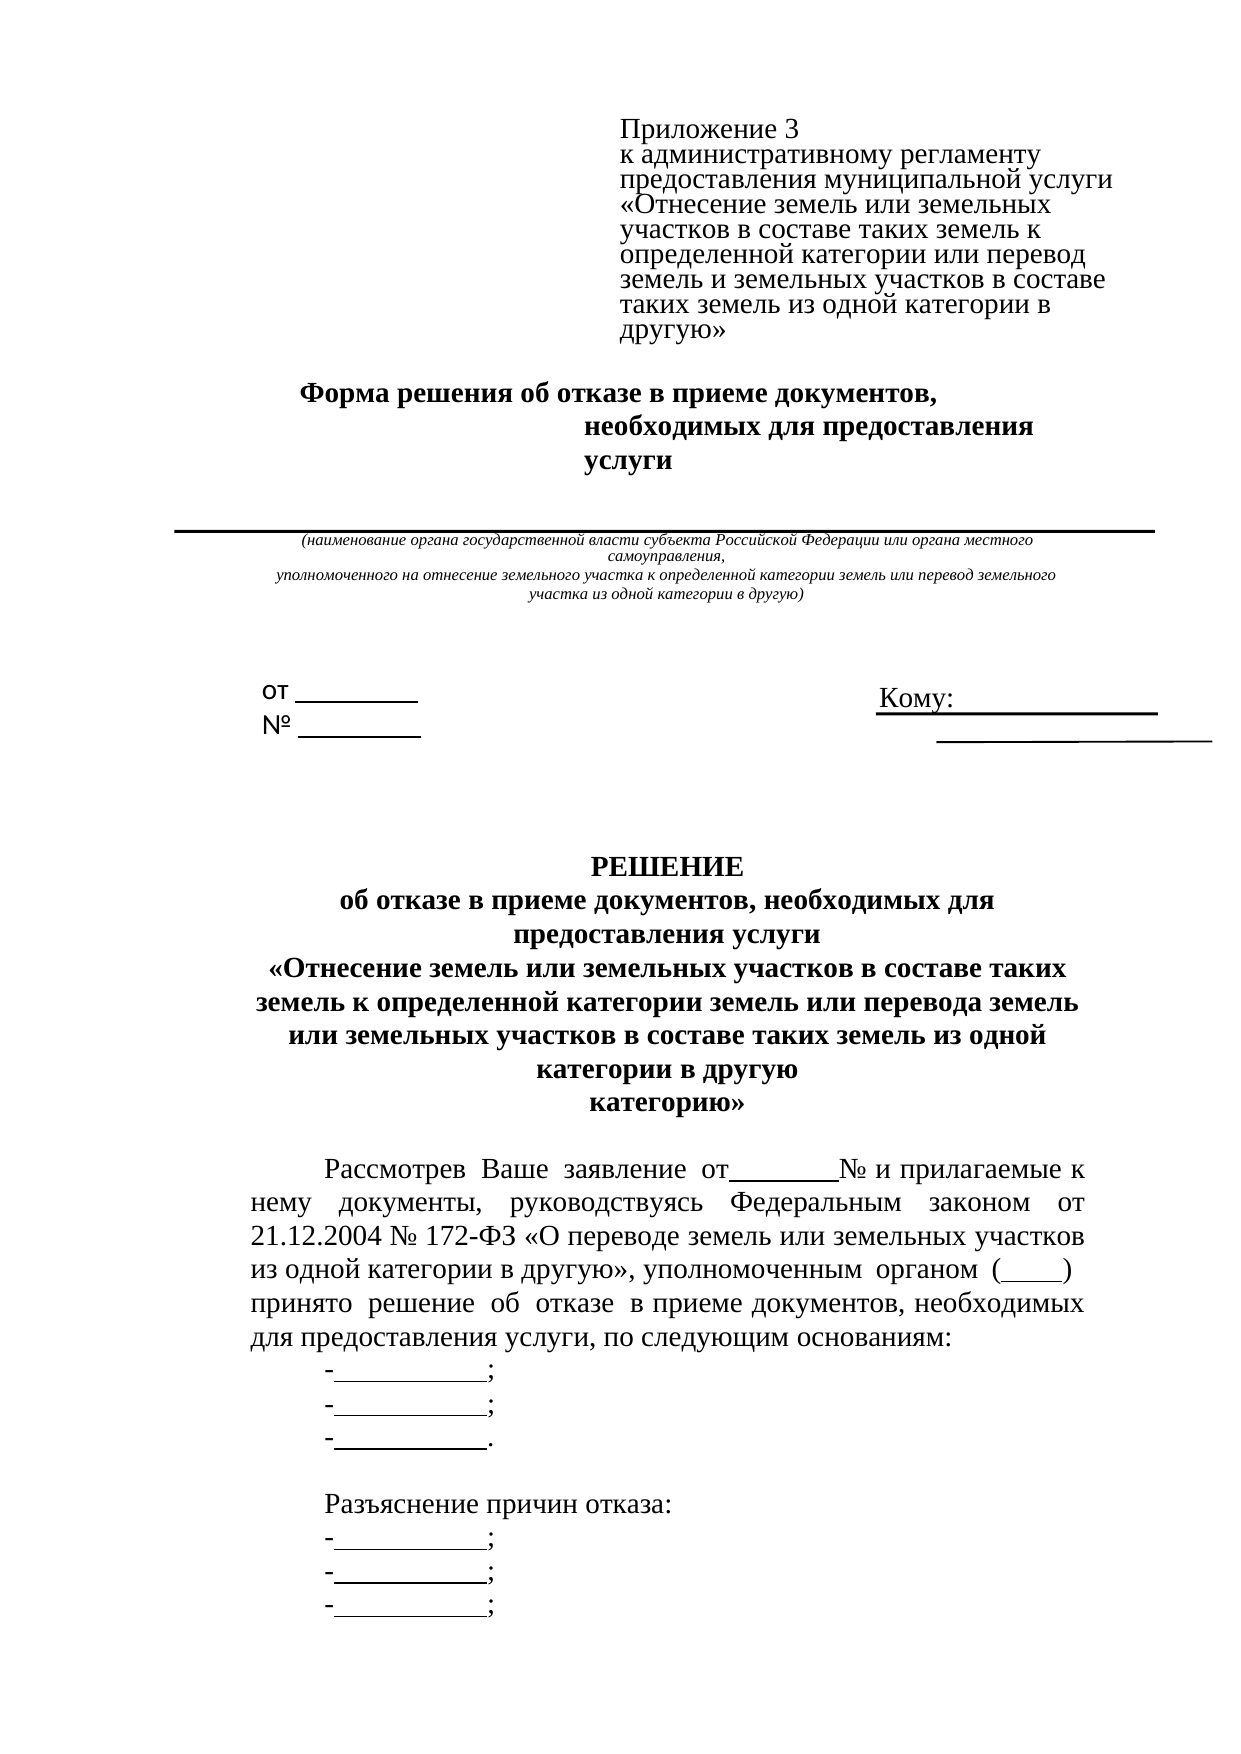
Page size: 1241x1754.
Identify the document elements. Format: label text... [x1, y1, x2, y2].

text Разъяснение причин отказа: [324, 1487, 1152, 1520]
text категорию» [250, 1084, 1084, 1118]
text - ; [324, 1554, 1152, 1587]
text - ; [324, 1520, 1152, 1554]
text № [262, 706, 367, 742]
text - . [324, 1419, 1152, 1453]
text от [262, 671, 367, 706]
text - ; [324, 1352, 1152, 1386]
text Форма решения об отказе в приеме документов, необходимых для предоставления услуги [299, 375, 1037, 475]
text «Отнесение земель или земельных участков в составе таких земель к определенной категории земель или перевода земель или земельных участков в составе таких земель из одной категории в другую [250, 950, 1084, 1084]
text (наименование органа государственной власти субъекта Российской Федерации или органа местного самоуправления, [250, 533, 1084, 565]
text Рассмотрев Ваше заявление от № и прилагаемые к нему документы, руководствуясь Федеральным законом от 21.12.2004 № 172-ФЗ «О переводе земель или земельных участков из одной категории в другую», уполномоченным органом ( ) принято решение об отказе в приеме документов, необходимых для предоставления услуги, по следующим основаниям: [250, 1151, 1085, 1352]
text уполномоченного на отнесение земельного участка к определенной категории земель или перевод земельного участка из одной категории в другую) [250, 565, 1084, 603]
text - ; [324, 1587, 1152, 1621]
text к административному регламенту предоставления муниципальной услуги [619, 143, 1152, 193]
text - ; [324, 1386, 1152, 1419]
text Кому: [879, 680, 1152, 712]
text «Отнесение земель или земельных участков в составе таких земель к определенной категории или перевод земель и земельных участков в составе таких земель из одной категории в другую» [619, 193, 1152, 343]
text РЕШЕНИЕ [250, 849, 1084, 883]
text Приложение 3 [619, 118, 1152, 143]
text об отказе в приеме документов, необходимых для предоставления услуги [250, 883, 1083, 950]
